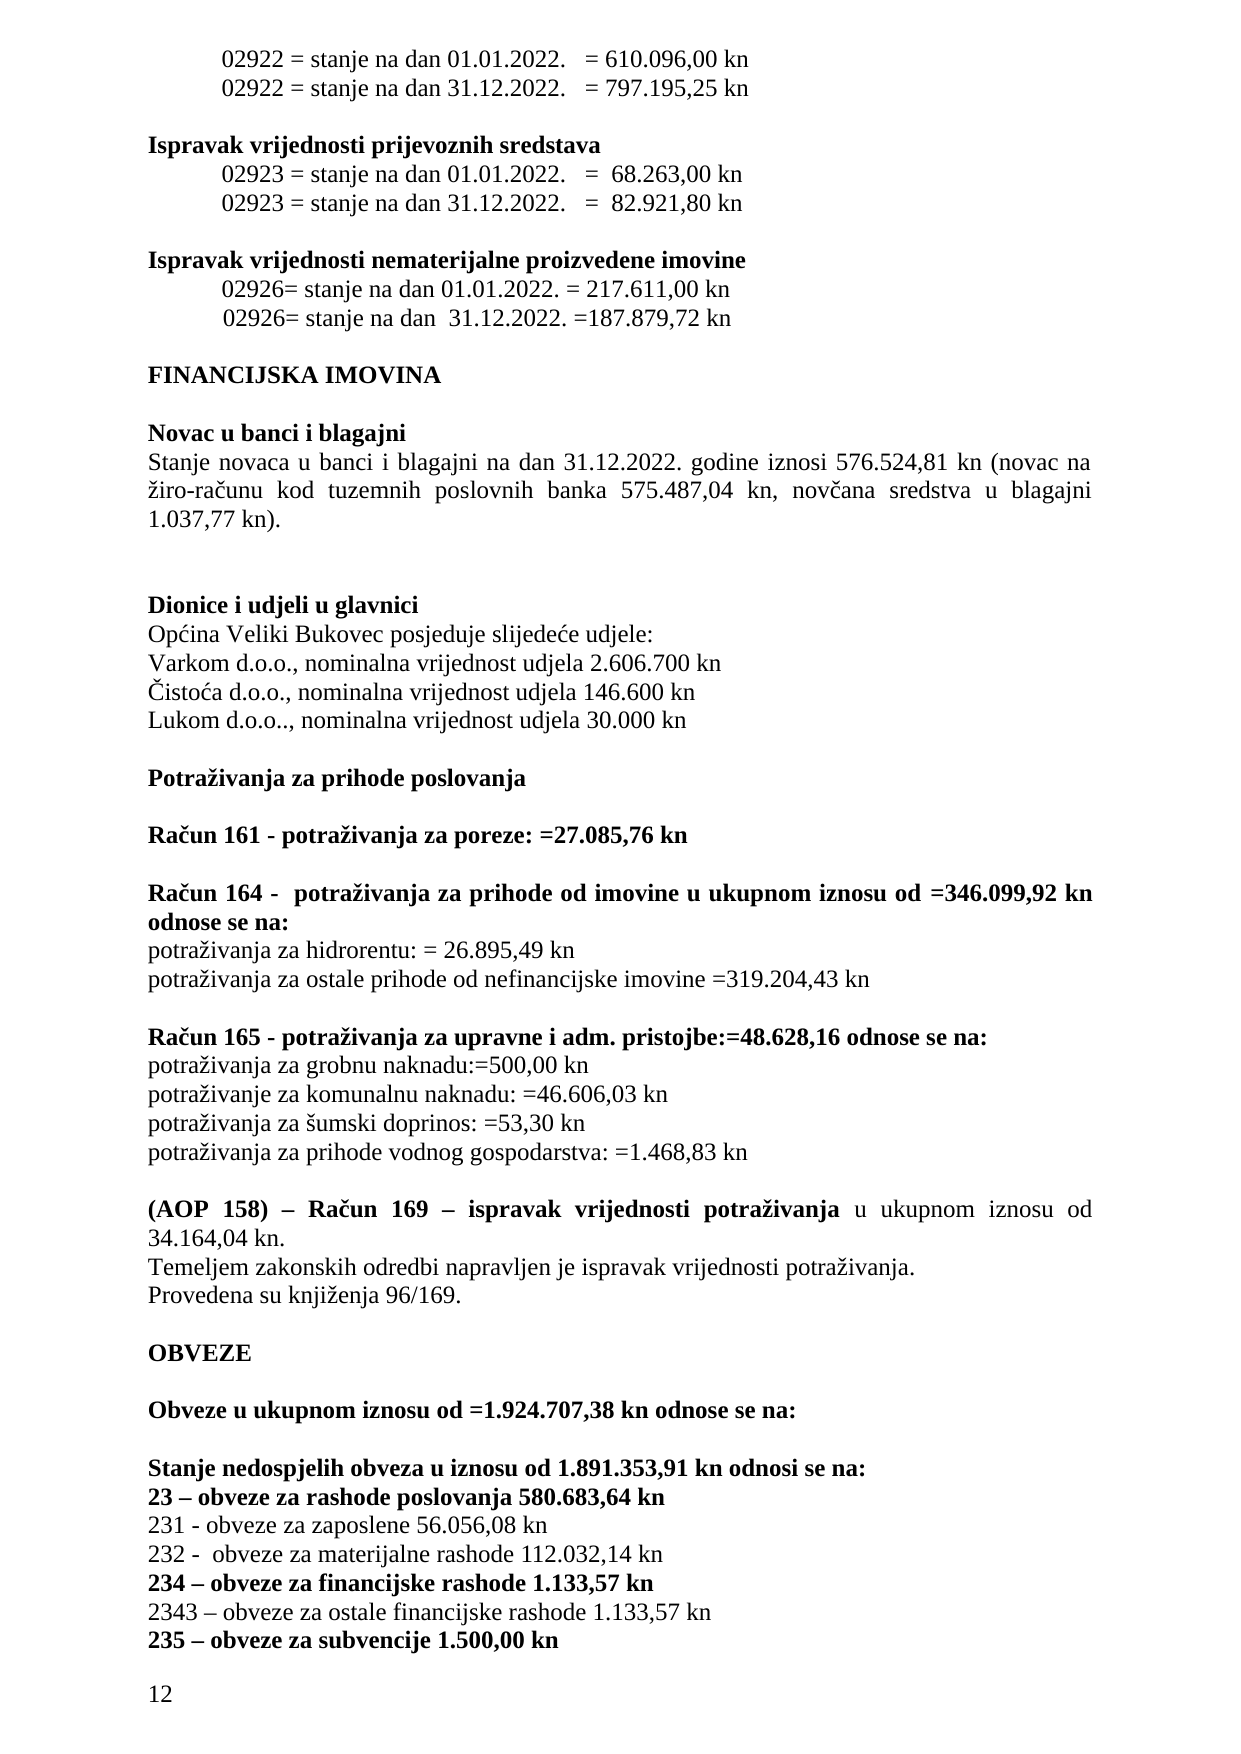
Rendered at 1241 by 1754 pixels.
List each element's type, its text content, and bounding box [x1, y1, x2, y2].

text Dionice i udjeli u glavnici [148, 591, 1093, 619]
text Čistoća d.o.o., nominalna vrijednost udjela 146.600 kn [148, 677, 1093, 706]
text potraživanja za grobnu naknadu:=500,00 kn [148, 1051, 1093, 1079]
text Stanje novaca u banci i blagajni na dan 31.12.2022. godine iznosi 576.524,81 kn (novac na žiro-računu kod tuzemnih poslovnih banka 575.487,04 kn, novčana sredstva u blagajni 1.037,77 kn). [148, 447, 1093, 533]
text 234 – obveze za financijske rashode 1.133,57 kn [148, 1568, 1093, 1597]
text Ispravak vrijednosti prijevoznih sredstava [148, 131, 1093, 159]
text FINANCIJSKA IMOVINA [148, 361, 1093, 389]
text Račun 165 - potraživanja za upravne i adm. pristojbe:=48.628,16 odnose se na: [148, 1022, 1093, 1051]
text (AOP 158) – Račun 169 – ispravak vrijednosti potraživanja u ukupnom iznosu od 34.164,04 kn. [148, 1194, 1093, 1252]
text Temeljem zakonskih odredbi napravljen je ispravak vrijednosti potraživanja. [148, 1252, 1093, 1281]
text Lukom d.o.o.., nominalna vrijednost udjela 30.000 kn [148, 706, 1093, 734]
text 02926= stanje na dan 01.01.2022. = 217.611,00 kn [148, 274, 1093, 303]
text 02923 = stanje na dan 01.01.2022. = 68.263,00 kn [148, 159, 1093, 188]
text Stanje nedospjelih obveza u iznosu od 1.891.353,91 kn odnosi se na: [148, 1453, 1093, 1482]
text potraživanja za prihode vodnog gospodarstva: =1.468,83 kn [148, 1137, 1093, 1166]
text Varkom d.o.o., nominalna vrijednost udjela 2.606.700 kn [148, 648, 1093, 677]
text 02922 = stanje na dan 31.12.2022. = 797.195,25 kn [148, 73, 1093, 102]
text potraživanja za hidrorentu: = 26.895,49 kn [148, 936, 1093, 964]
text OBVEZE [148, 1338, 1093, 1367]
text Općina Veliki Bukovec posjeduje slijedeće udjele: [148, 619, 1093, 648]
text 232 - obveze za materijalne rashode 112.032,14 kn [148, 1539, 1093, 1568]
text Novac u banci i blagajni [148, 418, 1093, 447]
text Račun 164 - potraživanja za prihode od imovine u ukupnom iznosu od =346.099,92 kn odnose se na: [148, 878, 1093, 936]
text 23 – obveze za rashode poslovanja 580.683,64 kn [148, 1482, 1093, 1511]
text potraživanja za šumski doprinos: =53,30 kn [148, 1108, 1093, 1137]
text 231 - obveze za zaposlene 56.056,08 kn [148, 1511, 1093, 1539]
text potraživanja za ostale prihode od nefinancijske imovine =319.204,43 kn [148, 964, 1093, 993]
text 235 – obveze za subvencije 1.500,00 kn [148, 1626, 1093, 1654]
text Ispravak vrijednosti nematerijalne proizvedene imovine [148, 246, 1093, 274]
text 02922 = stanje na dan 01.01.2022. = 610.096,00 kn [148, 44, 1093, 73]
text Obveze u ukupnom iznosu od =1.924.707,38 kn odnose se na: [148, 1396, 1093, 1424]
text 02923 = stanje na dan 31.12.2022. = 82.921,80 kn [148, 188, 1093, 217]
text 02926= stanje na dan 31.12.2022. =187.879,72 kn [148, 303, 1093, 332]
text Provedena su knjiženja 96/169. [148, 1281, 1093, 1309]
text Potraživanja za prihode poslovanja [148, 763, 1093, 792]
text potraživanje za komunalnu naknadu: =46.606,03 kn [148, 1079, 1093, 1108]
text 2343 – obveze za ostale financijske rashode 1.133,57 kn [148, 1597, 1093, 1626]
text Račun 161 - potraživanja za poreze: =27.085,76 kn [148, 821, 1093, 849]
